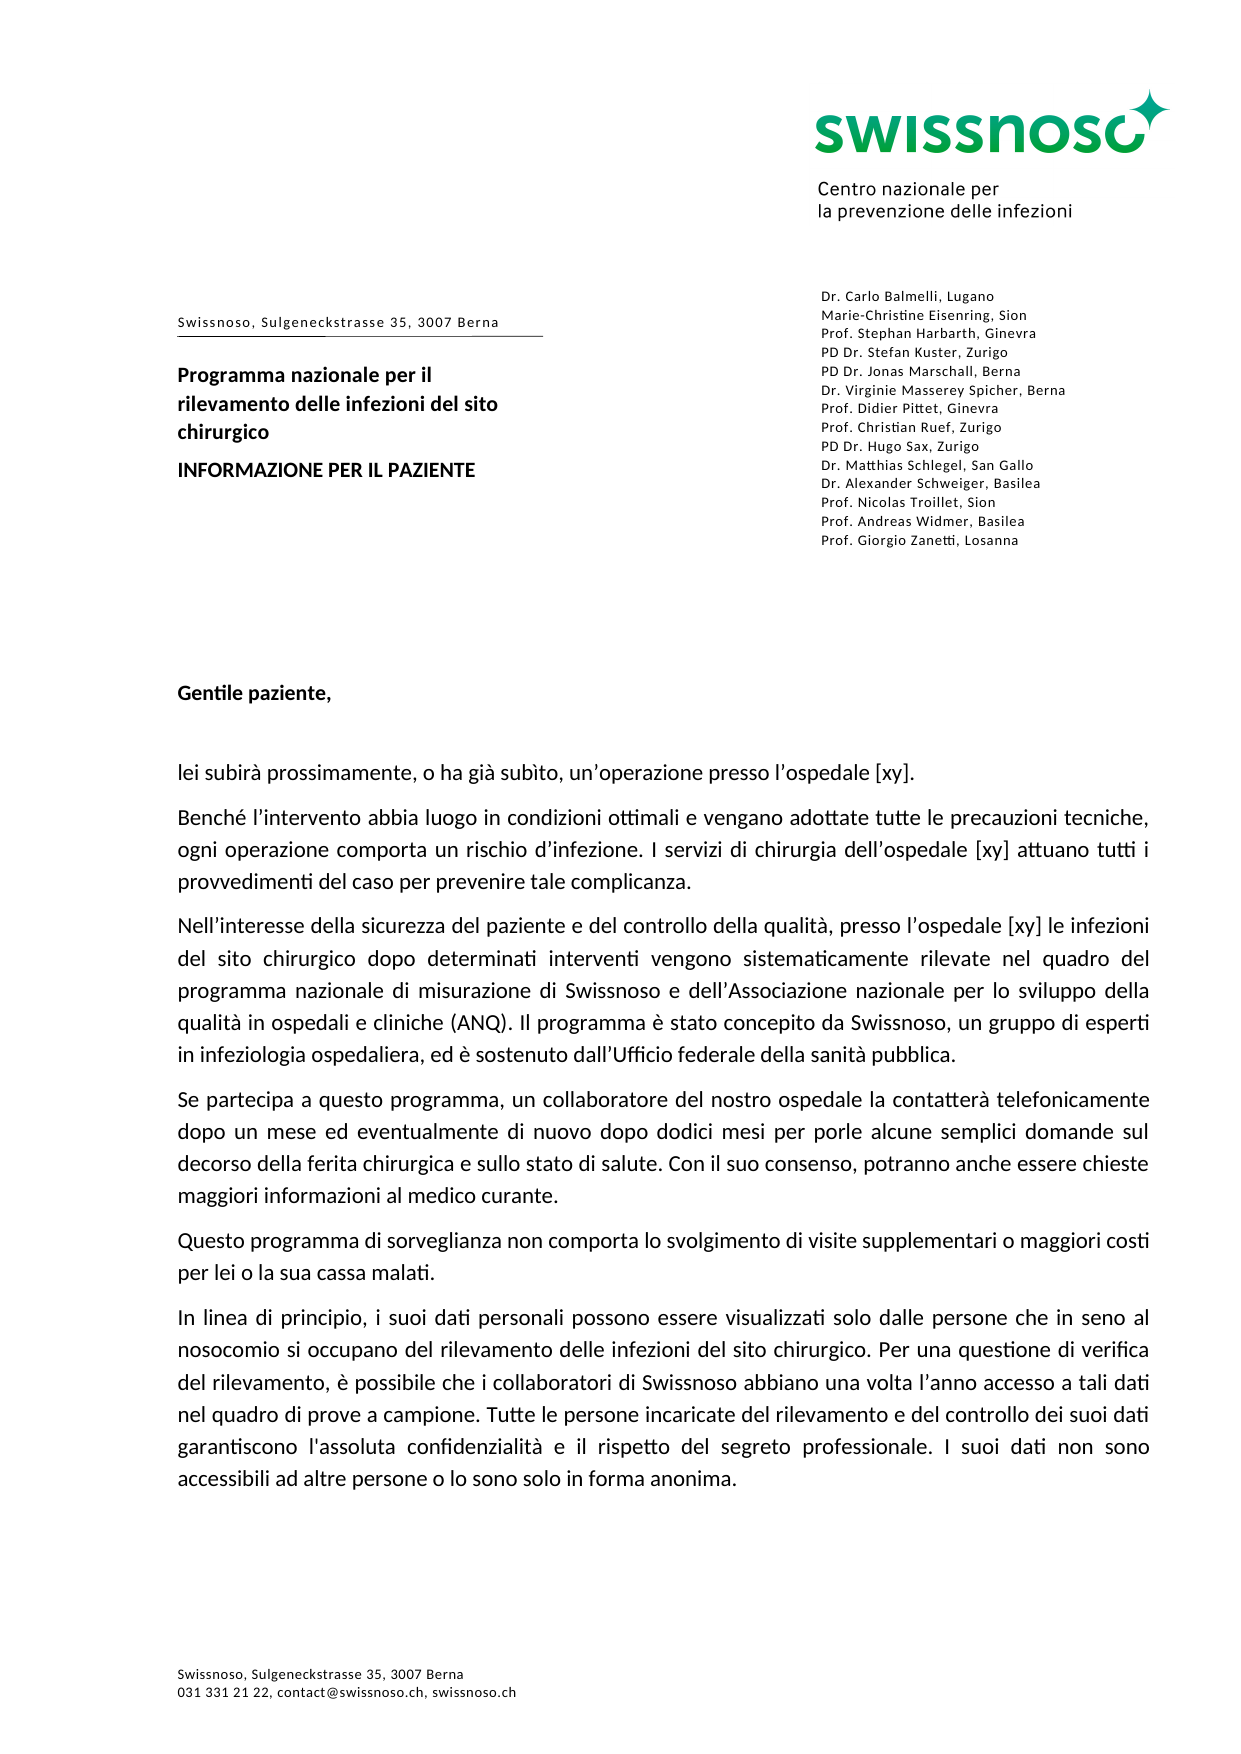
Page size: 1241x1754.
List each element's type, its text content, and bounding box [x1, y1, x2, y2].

text lei subirà prossimamente, o ha già subìto, un’operazione presso l’ospedale [xy]. [177, 758, 1152, 786]
text Questo programma di sorveglianza non comporta lo svolgimento di visite supplementari o maggiori costi per lei o la sua cassa malati. [177, 1226, 1152, 1287]
text Gentile paziente, [177, 679, 1152, 706]
picture [809, 83, 1176, 226]
text Benché l’intervento abbia luogo in condizioni ottimali e vengano adottate tutte le precauzioni tecniche, ogni operazione comporta un rischio d’infezione. I servizi di chirurgia dell’ospedale [xy] attuano tutti i provvedimenti del caso per prevenire tale complicanza. [177, 803, 1152, 895]
text Nell’interesse della sicurezza del paziente e del controllo della qualità, presso l’ospedale [xy] le infezioni del sito chirurgico dopo determinati interventi vengono sistematicamente rilevate nel quadro del programma nazionale di misurazione di Swissnoso e dell’Associazione nazionale per lo sviluppo della qualità in ospedali e cliniche (ANQ). Il programma è stato concepito da Swissnoso, un gruppo di esperti in infeziologia ospedaliera, ed è sostenuto dall’Ufficio federale della sanità pubblica. [177, 912, 1152, 1068]
text Se partecipa a questo programma, un collaboratore del nostro ospedale la contatterà telefonicamente dopo un mese ed eventualmente di nuovo dopo dodici mesi per porle alcune semplici domande sul decorso della ferita chirurgica e sullo stato di salute. Con il suo consenso, potranno anche essere chieste maggiori informazioni al medico curante. [177, 1085, 1152, 1210]
text In linea di principio, i suoi dati personali possono essere visualizzati solo dalle persone che in seno al nosocomio si occupano del rilevamento delle infezioni del sito chirurgico. Per una questione di verifica del rilevamento, è possibile che i collaboratori di Swissnoso abbiano una volta l’anno accesso a tali dati nel quadro di prove a campione. Tutte le persone incaricate del rilevamento e del controllo dei suoi dati garantiscono l'assoluta confidenzialità e il rispetto del segreto professionale. I suoi dati non sono accessibili ad altre persone o lo sono solo in forma anonima. [177, 1303, 1152, 1492]
